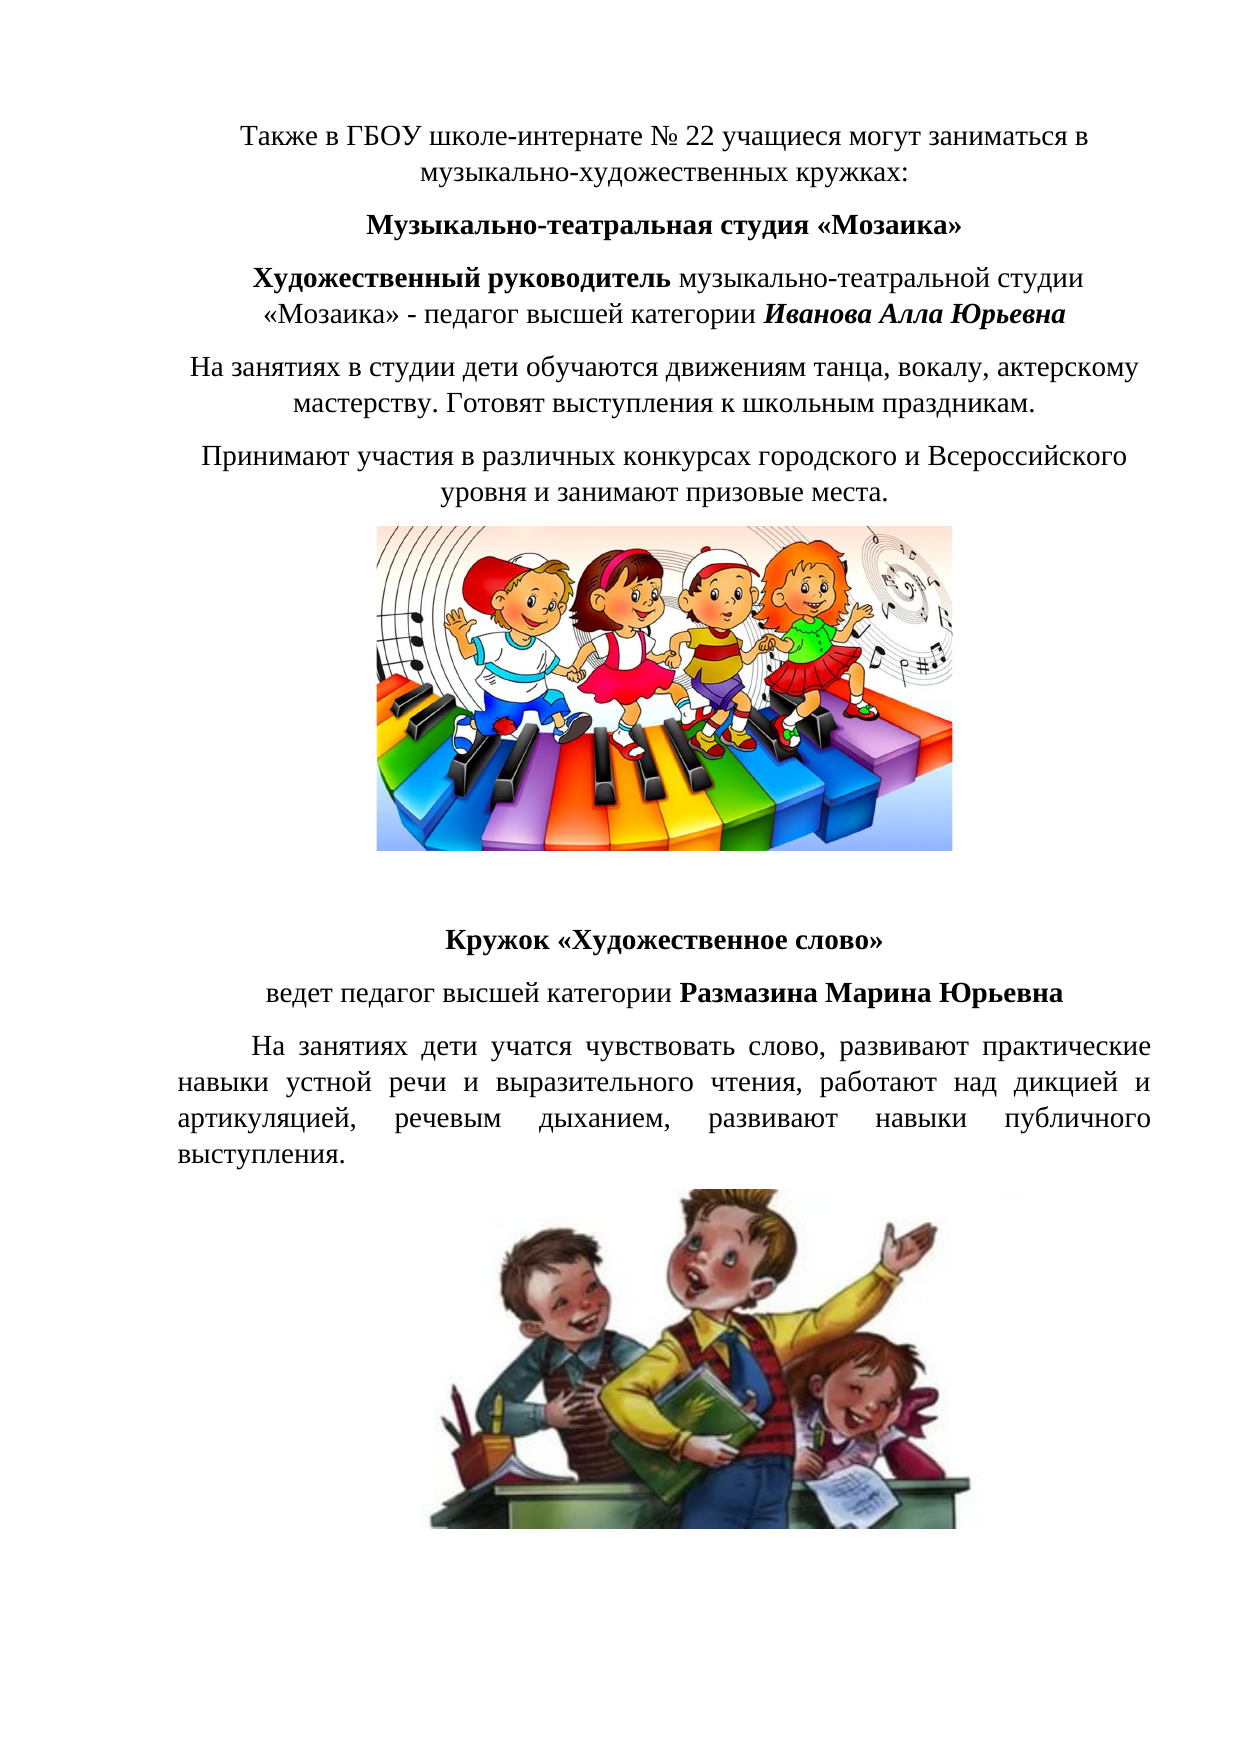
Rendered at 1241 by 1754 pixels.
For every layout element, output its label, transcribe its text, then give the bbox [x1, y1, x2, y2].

text Кружок «Художественное слово» [177, 922, 1152, 956]
text Принимают участия в различных конкурсах городского и Всероссийского уровня и занимают призовые места. [177, 438, 1152, 507]
text Музыкально-театральная студия «Мозаика» [177, 207, 1152, 241]
picture [378, 1189, 1025, 1529]
text На занятиях дети учатся чувствовать слово, развивают практические навыки устной речи и выразительного чтения, работают над дикцией и артикуляцией, речевым дыханием, развивают навыки публичного выступления. [177, 1028, 1152, 1170]
text Художественный руководитель музыкально-театральной студии «Мозаика» - педагог высшей категории Иванова Алла Юрьевна [177, 260, 1152, 329]
text Также в ГБОУ школе-интернате № 22 учащиеся могут заниматься в музыкально-художественных кружках: [177, 118, 1152, 188]
text На занятиях в студии дети обучаются движениям танца, вокалу, актерскому мастерству. Готовят выступления к школьным праздникам. [177, 349, 1152, 418]
text ведет педагог высшей категории Размазина Марина Юрьевна [177, 975, 1152, 1009]
picture [376, 526, 953, 851]
